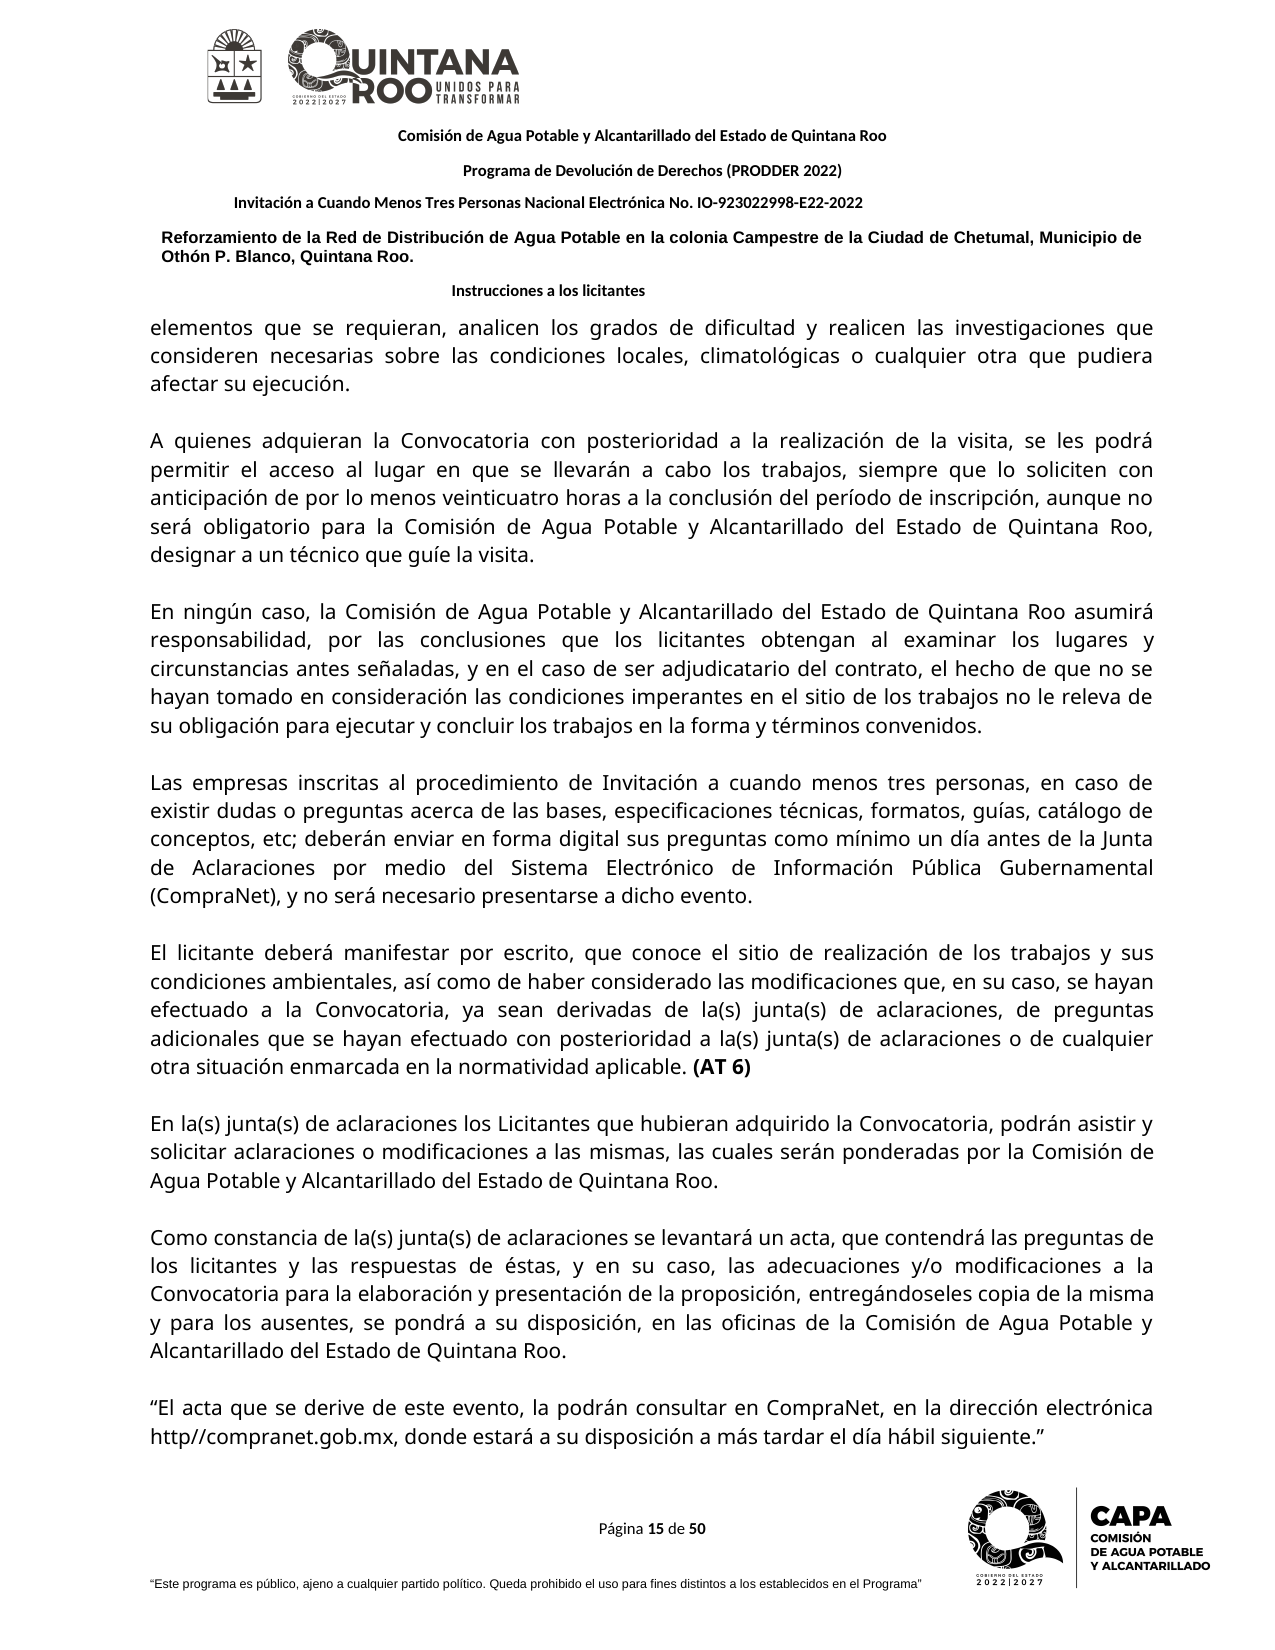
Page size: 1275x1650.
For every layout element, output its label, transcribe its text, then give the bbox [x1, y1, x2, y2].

text El licitante deberá manifestar por escrito, que conoce el sitio de realización de los trabajos y sus condiciones ambientales, así como de haber considerado las modificaciones que, en su caso, se hayan efectuado a la Convocatoria, ya sean derivadas de la(s) junta(s) de aclaraciones, de preguntas adicionales que se hayan efectuado con posterioridad a la(s) junta(s) de aclaraciones o de cualquier otra situación enmarcada en la normatividad aplicable. (AT 6) [150, 938, 1155, 1081]
text Las empresas inscritas al procedimiento de Invitación a cuando menos tres personas, en caso de existir dudas o preguntas acerca de las bases, especificaciones técnicas, formatos, guías, catálogo de conceptos, etc; deberán enviar en forma digital sus preguntas como mínimo un día antes de la Junta de Aclaraciones por medio del Sistema Electrónico de Información Pública Gubernamental (CompraNet), y no será necesario presentarse a dicho evento. [150, 768, 1155, 910]
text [150, 313, 1155, 398]
text En la(s) junta(s) de aclaraciones los Licitantes que hubieran adquirido la Convocatoria, podrán asistir y solicitar aclaraciones o modificaciones a las mismas, las cuales serán ponderadas por la Comisión de Agua Potable y Alcantarillado del Estado de Quintana Roo. [150, 1109, 1155, 1194]
text Como constancia de la(s) junta(s) de aclaraciones se levantará un acta, que contendrá las preguntas de los licitantes y las respuestas de éstas, y en su caso, las adecuaciones y/o modificaciones a la Convocatoria para la elaboración y presentación de la proposición, entregándoseles copia de la misma y para los ausentes, se pondrá a su disposición, en las oficinas de la Comisión de Agua Potable y Alcantarillado del Estado de Quintana Roo. [150, 1223, 1155, 1365]
text En ningún caso, la Comisión de Agua Potable y Alcantarillado del Estado de Quintana Roo asumirá responsabilidad, por las conclusiones que los licitantes obtengan al examinar los lugares y circunstancias antes señaladas, y en el caso de ser adjudicatario del contrato, el hecho de que no se hayan tomado en consideración las condiciones imperantes en el sitio de los trabajos no le releva de su obligación para ejecutar y concluir los trabajos en la forma y términos convenidos. [150, 597, 1155, 739]
text “El acta que se derive de este evento, la podrán consultar en CompraNet, en la dirección electrónica http//compranet.gob.mx, donde estará a su disposición a más tardar el día hábil siguiente.” [150, 1393, 1155, 1450]
picture [946, 1458, 1226, 1616]
picture [207, 29, 519, 105]
text A quienes adquieran la Convocatoria con posterioridad a la realización de la visita, se les podrá permitir el acceso al lugar en que se llevarán a cabo los trabajos, siempre que lo soliciten con anticipación de por lo menos veinticuatro horas a la conclusión del período de inscripción, aunque no será obligatorio para la Comisión de Agua Potable y Alcantarillado del Estado de Quintana Roo, designar a un técnico que guíe la visita. [150, 426, 1155, 569]
